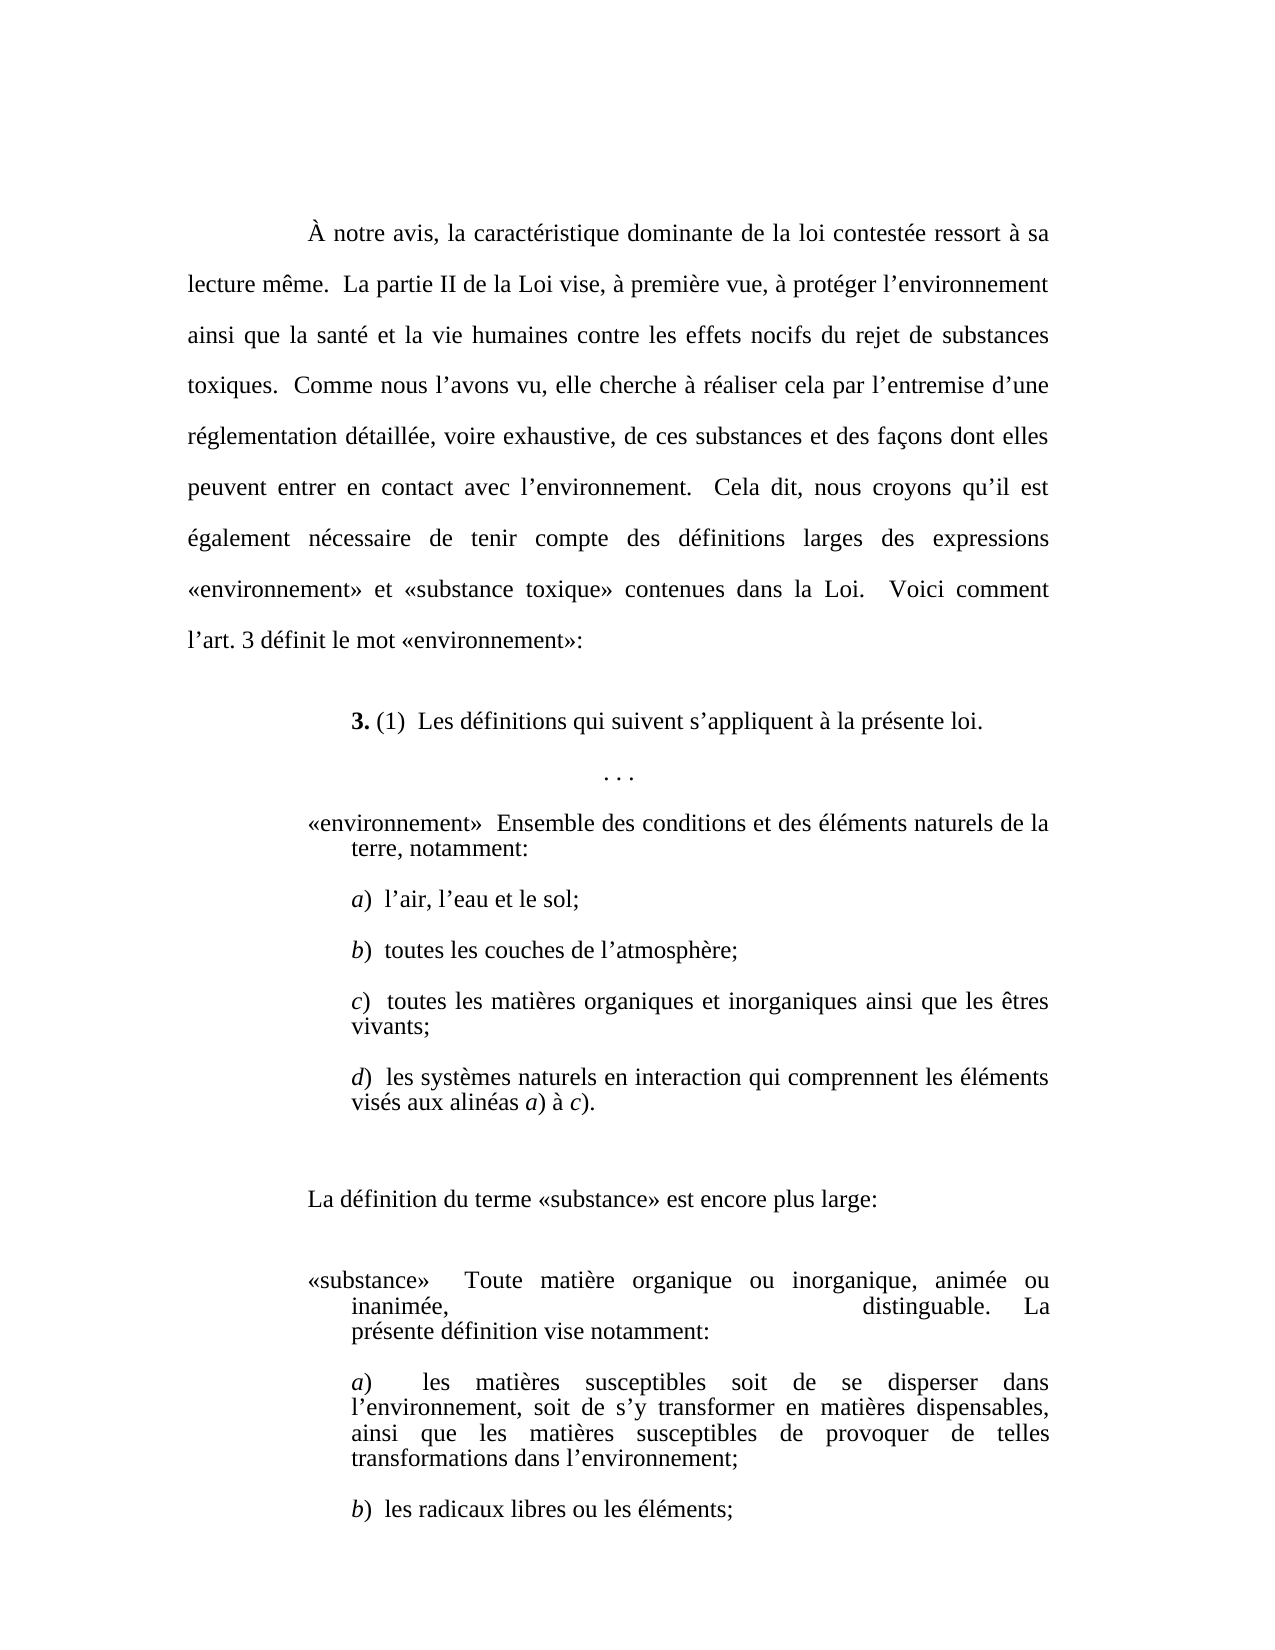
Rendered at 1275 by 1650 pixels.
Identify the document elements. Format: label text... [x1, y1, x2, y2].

text b) toutes les couches de l’atmosphère; [351, 938, 1050, 963]
text «environnement» Ensemble des conditions et des éléments naturels de la terre, notamment: [307, 811, 1050, 862]
text a) l’air, l’eau et le sol; [351, 887, 1050, 912]
text d) les systèmes naturels en interaction qui comprennent les éléments visés aux alinéas a) à c). [351, 1065, 1050, 1116]
text c) toutes les matières organiques et inorganiques ainsi que les êtres vivants; [351, 989, 1050, 1039]
text «substance» Toute matière organique ou inorganique, animée ou inanimée, distinguable. La présente définition vise notamment: [307, 1268, 1050, 1344]
text À notre avis, la caractéristique dominante de la loi contestée ressort à sa lecture même. La partie II de la Loi vise, à première vue, à protéger l’environnement ainsi que la santé et la vie humaines contre les effets nocifs du rejet de substances toxiques. Comme nous l’avons vu, elle cherche à réaliser cela par l’entremise d’une réglementation détaillée, voire exhaustive, de ces substances et des façons dont elles peuvent entrer en contact avec l’environnement. Cela dit, nous croyons qu’il est également nécessaire de tenir compte des définitions larges des expressions «environnement» et «substance toxique» contenues dans la Loi. Voici comment l’art. 3 définit le mot «environnement»: [187, 201, 1050, 658]
text . . . [187, 760, 1050, 785]
text b) les radicaux libres ou les éléments; [351, 1497, 1050, 1522]
text 3. (1) Les définitions qui suivent s’appliquent à la présente loi. [307, 709, 1050, 734]
text a) les matières susceptibles soit de se disperser dans l’environnement, soit de s’y transformer en matières dispensables, ainsi que les matières susceptibles de provoquer de telles transformations dans l’environnement; [351, 1370, 1050, 1472]
text La définition du terme «substance» est encore plus large: [187, 1167, 1050, 1217]
